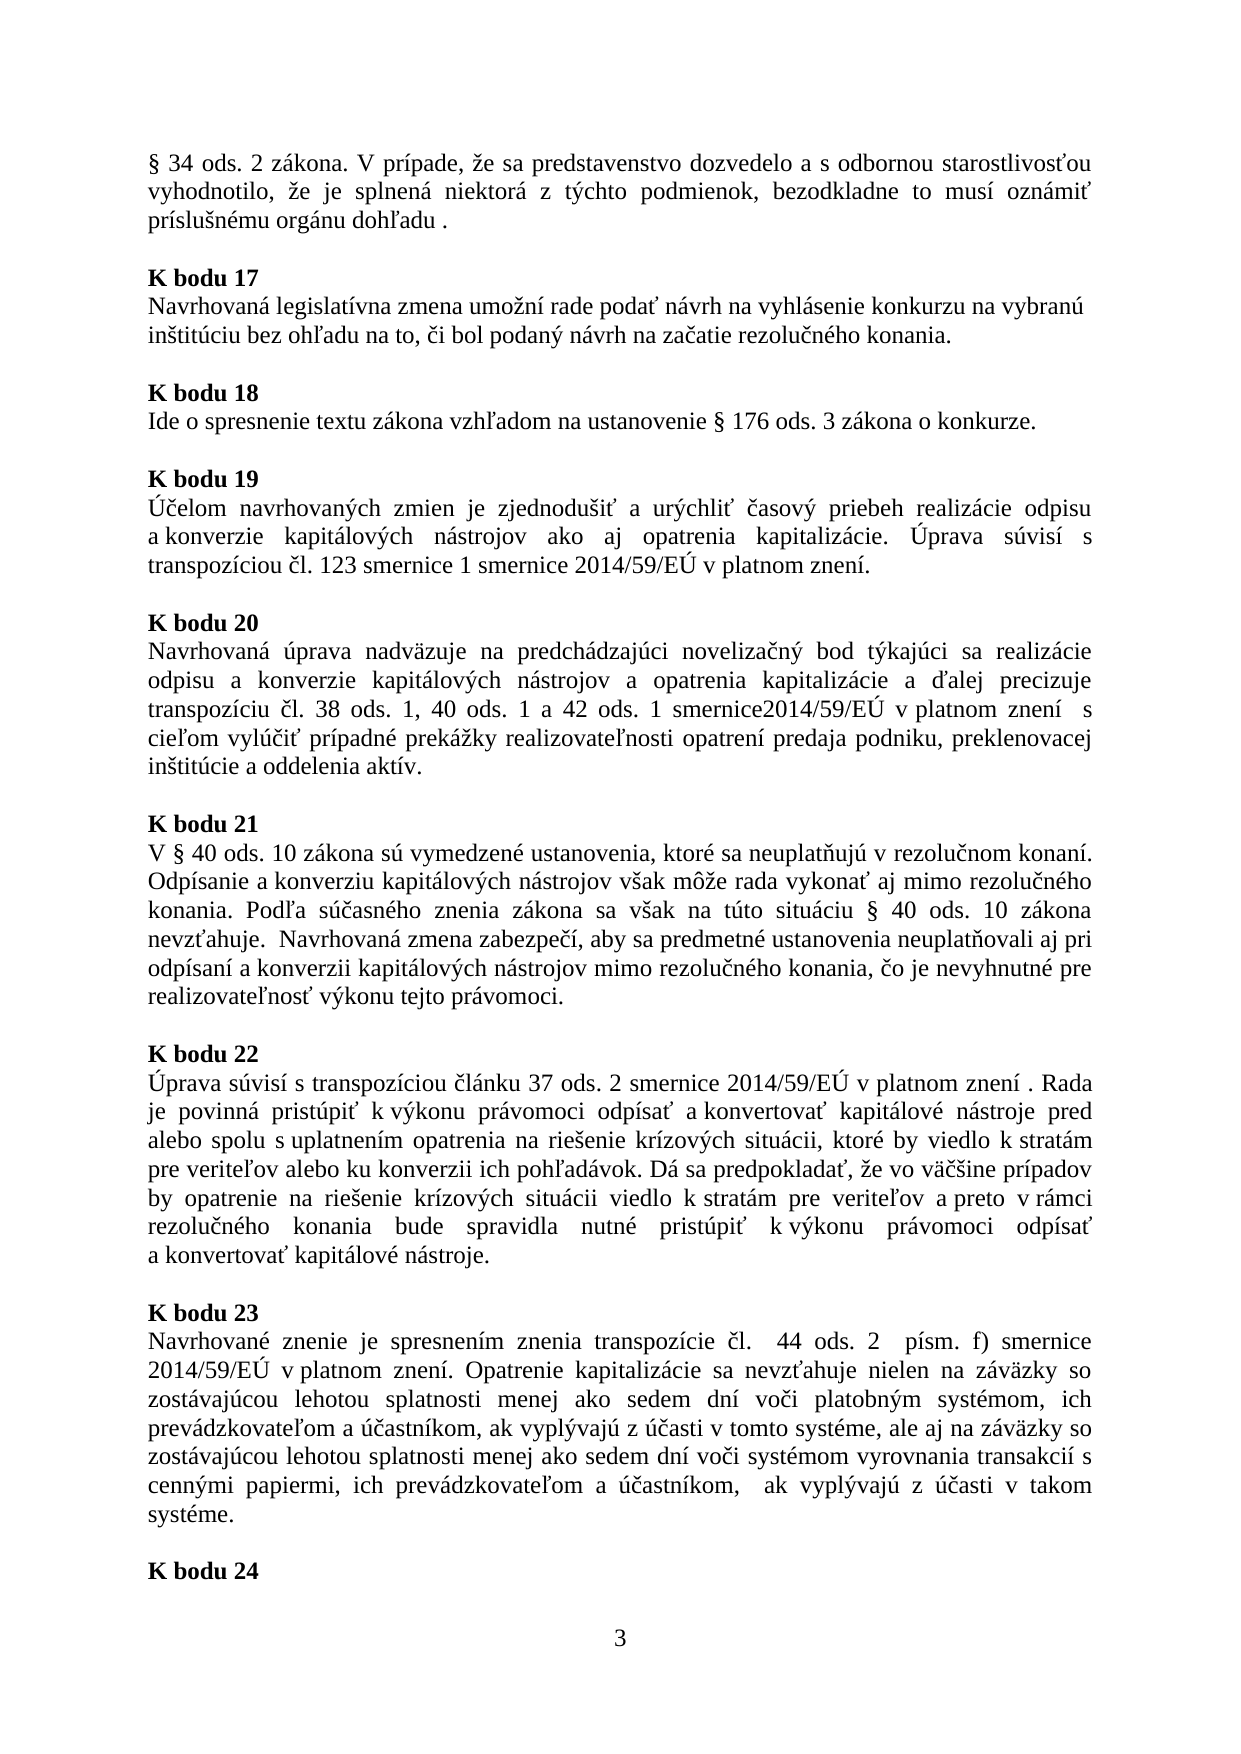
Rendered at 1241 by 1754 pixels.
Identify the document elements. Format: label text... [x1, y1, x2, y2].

text K bodu 21 [148, 809, 1093, 838]
text V § 40 ods. 10 zákona sú vymedzené ustanovenia, ktoré sa neuplatňujú v rezolučnom konaní. Odpísanie a konverziu kapitálových nástrojov však môže rada vykonať aj mimo rezolučného konania. Podľa súčasného znenia zákona sa však na túto situáciu § 40 ods. 10 zákona nevzťahuje. Navrhovaná zmena zabezpečí, aby sa predmetné ustanovenia neuplatňovali aj pri odpísaní a konverzii kapitálových nástrojov mimo rezolučného konania, čo je nevyhnutné pre realizovateľnosť výkonu tejto právomoci. [148, 838, 1093, 1010]
text K bodu 20 [148, 608, 1093, 636]
text K bodu 17 [148, 263, 1093, 291]
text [148, 148, 1093, 234]
text Navrhované znenie je spresnením znenia transpozície čl. 44 ods. 2 písm. f) smernice 2014/59/EÚ v platnom znení. Opatrenie kapitalizácie sa nevzťahuje nielen na záväzky so zostávajúcou lehotou splatnosti menej ako sedem dní voči platobným systémom, ich prevádzkovateľom a účastníkom, ak vyplývajú z účasti v tomto systéme, ale aj na záväzky so zostávajúcou lehotou splatnosti menej ako sedem dní voči systémom vyrovnania transakcií s cennými papiermi, ich prevádzkovateľom a účastníkom, ak vyplývajú z účasti v takom systéme. [148, 1326, 1093, 1528]
text K bodu 18 [148, 378, 1093, 406]
text Navrhovaná úprava nadväzuje na predchádzajúci novelizačný bod týkajúci sa realizácie odpisu a konverzie kapitálových nástrojov a opatrenia kapitalizácie a ďalej precizuje transpozíciu čl. 38 ods. 1, 40 ods. 1 a 42 ods. 1 smernice2014/59/EÚ v platnom znení s cieľom vylúčiť prípadné prekážky realizovateľnosti opatrení predaja podniku, preklenovacej inštitúcie a oddelenia aktív. [148, 636, 1093, 780]
text Ide o spresnenie textu zákona vzhľadom na ustanovenie § 176 ods. 3 zákona o konkurze. [148, 406, 1093, 464]
text K bodu 24 [148, 1556, 1093, 1585]
text Úprava súvisí s transpozíciou článku 37 ods. 2 smernice 2014/59/EÚ v platnom znení . Rada je povinná pristúpiť k výkonu právomoci odpísať a konvertovať kapitálové nástroje pred alebo spolu s uplatnením opatrenia na riešenie krízových situácii, ktoré by viedlo k stratám pre veriteľov alebo ku konverzii ich pohľadávok. Dá sa predpokladať, že vo väčšine prípadov by opatrenie na riešenie krízových situácii viedlo k stratám pre veriteľov a preto v rámci rezolučného konania bude spravidla nutné pristúpiť k výkonu právomoci odpísať a konvertovať kapitálové nástroje. [148, 1068, 1093, 1269]
text Účelom navrhovaných zmien je zjednodušiť a urýchliť časový priebeh realizácie odpisu a konverzie kapitálových nástrojov ako aj opatrenia kapitalizácie. Úprava súvisí s transpozíciou čl. 123 smernice 1 smernice 2014/59/EÚ v platnom znení. [148, 493, 1093, 579]
text K bodu 22 [148, 1039, 1093, 1068]
text K bodu 19 [148, 464, 1093, 493]
text K bodu 23 [148, 1298, 1093, 1326]
text Navrhovaná legislatívna zmena umožní rade podať návrh na vyhlásenie konkurzu na vybranú inštitúciu bez ohľadu na to, či bol podaný návrh na začatie rezolučného konania. [148, 291, 1093, 349]
